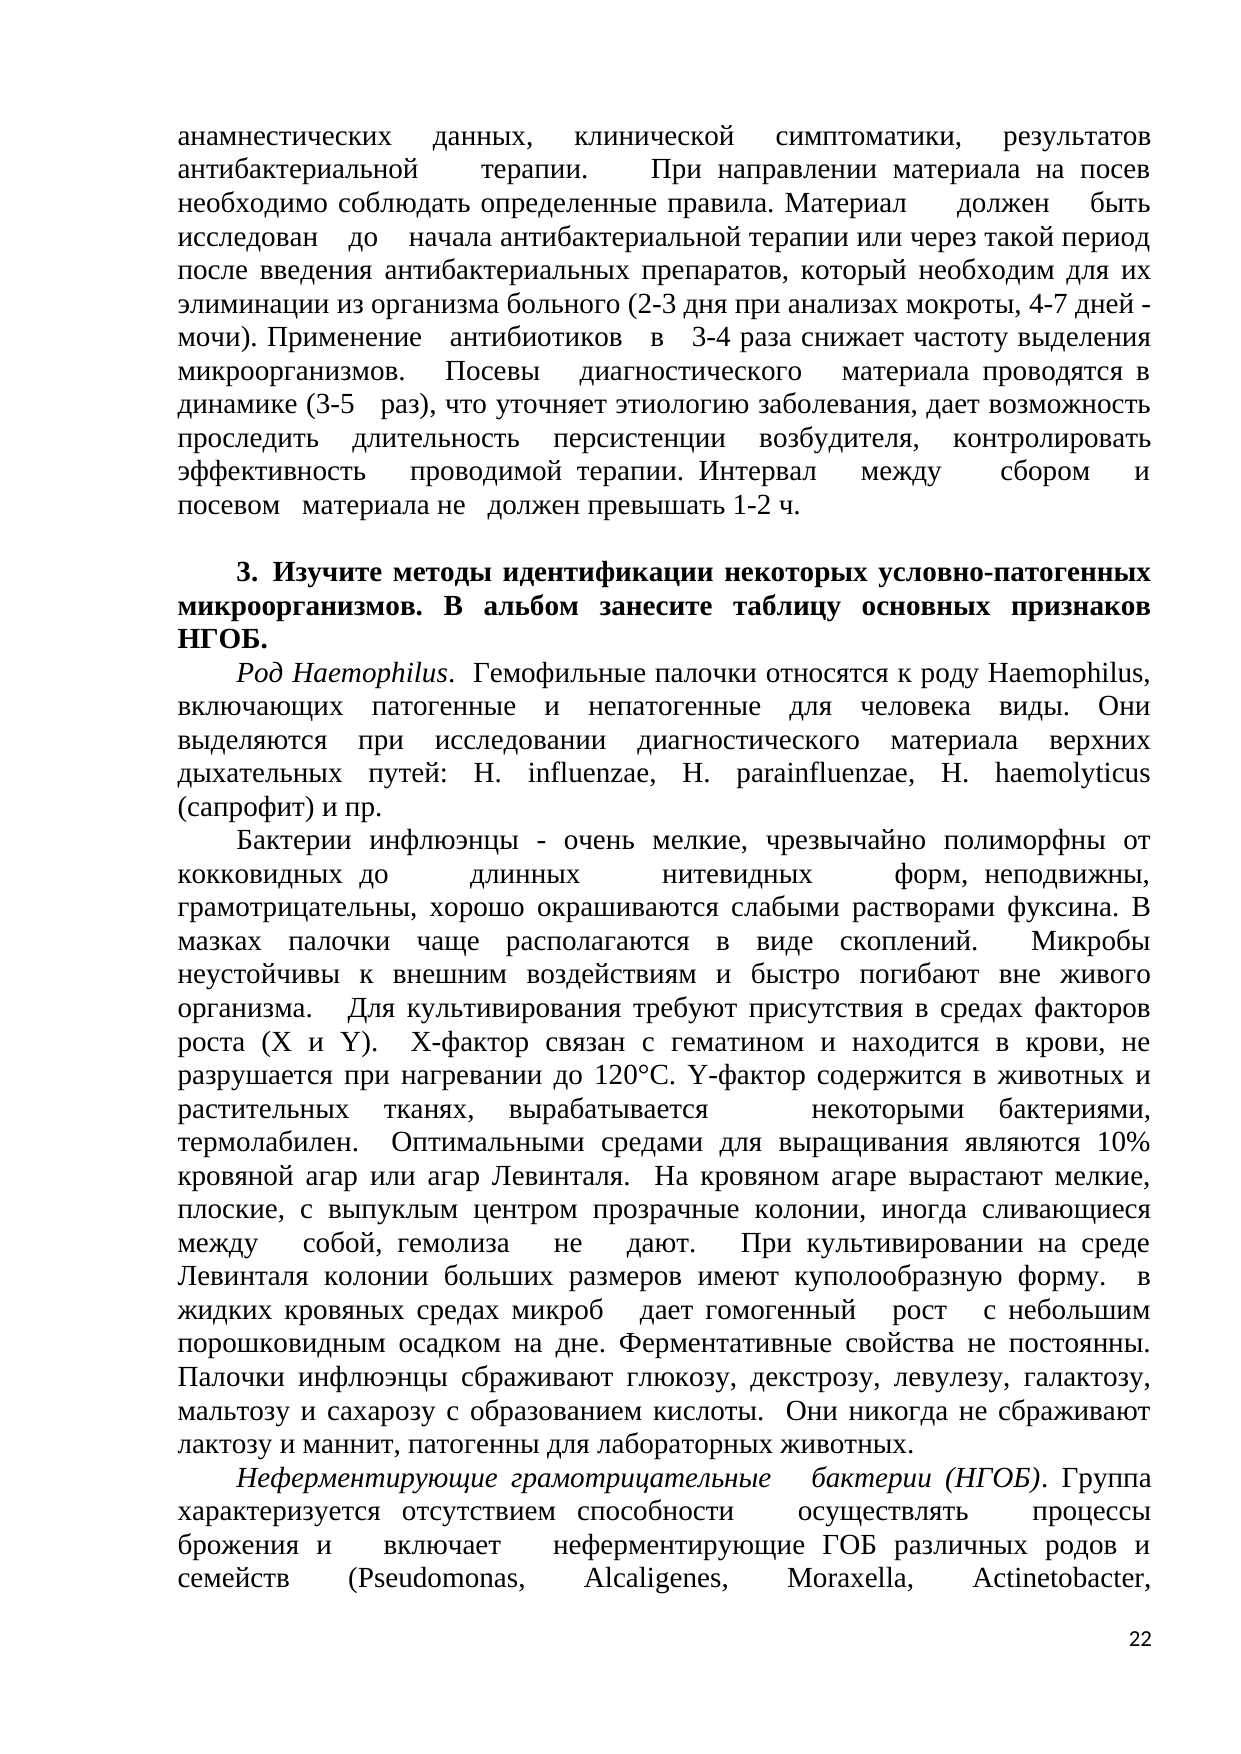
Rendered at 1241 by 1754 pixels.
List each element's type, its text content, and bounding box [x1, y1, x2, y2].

text Род Haemophilus. Гемофильные палочки относятся к роду Haemophilus, включающих патогенные и непатогенные для человека виды. Они выделяются при исследовании диагностического материала верхних дыхательных путей: Н. influenzae, Н. parainfluenzae, Н. haemolyticus (сапрофит) и пр. [177, 655, 1152, 822]
text Бактерии инфлюэнцы - очень мелкие, чрезвычайно полиморфны от кокковидных до длинных нитевидных форм, неподвижны, грамотрицательны, хорошо окрашиваются слабыми растворами фуксина. В мазках палочки чаще располагаются в виде скоплений. Микробы неустойчивы к внешним воздействиям и быстро погибают вне живого организма. Для культивирования требуют присутствия в средах факторов роста (X и Y). X-фактор связан с гематином и находится в крови, не разрушается при нагревании до 120°С. Y-фактор содержится в животных и растительных тканях, вырабатывается некоторыми бактериями, термолабилен. Оптимальными средами для выращивания являются 10% кровяной агар или агар Левинталя. На кровяном агаре вырастают мелкие, плоские, с выпуклым центром прозрачные колонии, иногда сливающиеся между собой, гемолиза не дают. При культивировании на среде Левинталя колонии больших размеров имеют куполообразную форму. в жидких кровяных средах микроб дает гомогенный рост с небольшим порошковидным осадком на дне. Ферментативные свойства не постоянны. Палочки инфлюэнцы сбраживают глюкозу, декстрозу, левулезу, галактозу, мальтозу и сахарозу с образованием кислоты. Они никогда не сбраживают лактозу и маннит, патогенны для лабораторных животных. [177, 822, 1152, 1460]
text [177, 118, 1152, 521]
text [177, 1460, 1152, 1594]
list Изучите методы идентификации некоторых условно-патогенных микроорганизмов. В альбом занесите таблицу основных признаков НГОБ. [177, 554, 1152, 655]
